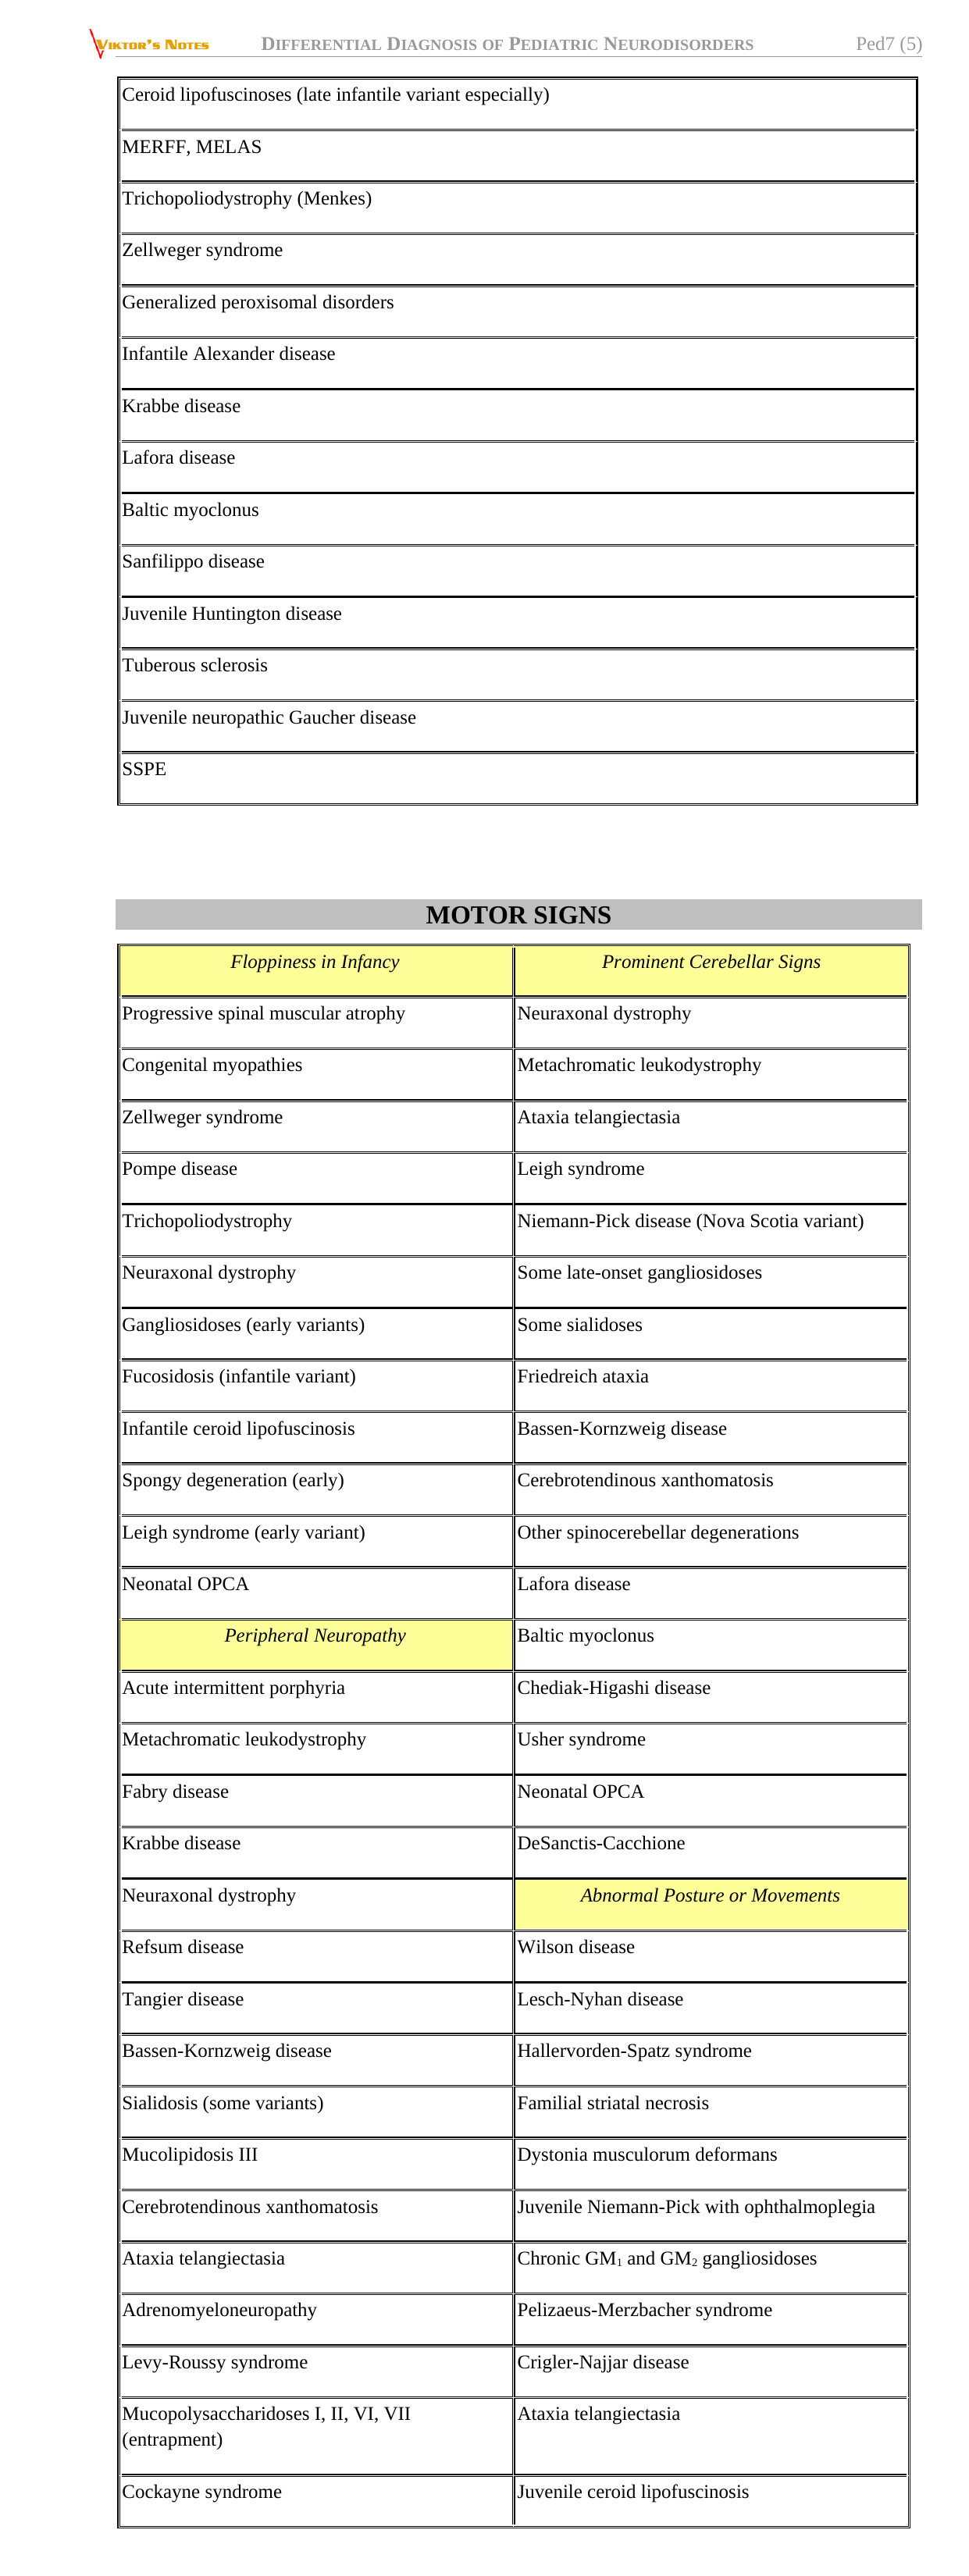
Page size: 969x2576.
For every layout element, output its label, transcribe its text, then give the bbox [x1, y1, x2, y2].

table_cell Usher syndrome [514, 1722, 909, 1774]
table_cell Progressive spinal muscular atrophy [120, 995, 512, 1048]
table_cell Fucosidosis (infantile variant) [120, 1358, 512, 1411]
table_cell Juvenile ceroid lipofuscinosis [514, 2474, 908, 2526]
table_cell Lafora disease [120, 440, 917, 492]
table_cell Baltic myoclonus [514, 1618, 909, 1670]
table_cell Lafora disease [515, 1566, 908, 1618]
table_cell Tangier disease [119, 1981, 512, 2033]
table_cell Crigler-Najjar disease [515, 2344, 908, 2396]
table_cell Refsum disease [120, 1929, 512, 1981]
table_cell Infantile Alexander disease [119, 336, 917, 388]
table_cell Infantile ceroid lipofuscinosis [119, 1411, 514, 1462]
table_cell Pompe disease [120, 1151, 512, 1203]
table_cell Lesch-Nyhan disease [515, 1981, 909, 2033]
table_cell Levy-Roussy syndrome [120, 2344, 512, 2396]
table_cell Acute intermittent porphyria [120, 1670, 512, 1722]
table_cell Dystonia musculorum deformans [515, 2137, 908, 2189]
table_cell Neonatal OPCA [515, 1774, 908, 1825]
table_cell Zellweger syndrome [120, 1099, 512, 1151]
table_cell Neonatal OPCA [120, 1566, 512, 1618]
table_cell Wilson disease [515, 1929, 908, 1981]
table_cell Krabbe disease [120, 388, 916, 439]
table_cell Metachromatic leukodystrophy [119, 1722, 514, 1774]
table_cell Peripheral Neuropathy [119, 1618, 514, 1670]
table_cell Trichopoliodystrophy (Menkes) [120, 180, 917, 233]
table_cell Congenital myopathies [119, 1048, 514, 1099]
table_cell Chediak-Higashi disease [515, 1670, 908, 1722]
table_header Floppiness in Infancy [119, 945, 514, 995]
table_cell Sanfilippo disease [120, 543, 917, 596]
text Motor Signs [116, 899, 922, 930]
table_cell Niemann-Pick disease (Nova Scotia variant) [515, 1203, 908, 1254]
table_cell Bassen-Kornzweig disease [120, 2033, 512, 2085]
table_cell Some late-onset gangliosidoses [515, 1255, 908, 1307]
table_cell Spongy degeneration (early) [120, 1462, 512, 1514]
table_cell Cerebrotendinous xanthomatosis [119, 2189, 514, 2240]
table_cell Bassen-Kornzweig disease [514, 1411, 909, 1462]
table_cell Abnormal Posture or Movements [515, 1877, 908, 1929]
table_cell Ataxia telangiectasia [120, 2240, 512, 2293]
table_cell Some sialidoses [515, 1307, 908, 1358]
table_cell Chronic GM1 and GM2 gangliosidoses [515, 2240, 908, 2293]
table_cell Adrenomyeloneuropathy [119, 2293, 514, 2344]
table_cell Krabbe disease [120, 1826, 512, 1877]
table_cell Metachromatic leukodystrophy [514, 1048, 909, 1099]
table_cell MERFF, MELAS [119, 129, 917, 180]
table_cell Trichopoliodystrophy [120, 1203, 512, 1254]
table_cell Generalized peroxisomal disorders [120, 284, 917, 336]
table_cell Fabry disease [120, 1774, 512, 1825]
table_cell Cerebrotendinous xanthomatosis [515, 1462, 908, 1514]
table_header Prominent Cerebellar Signs [514, 946, 908, 995]
table_cell Tuberous sclerosis [120, 647, 917, 699]
table_cell Friedreich ataxia [515, 1358, 908, 1411]
table_cell Familial striatal necrosis [514, 2085, 909, 2137]
table_cell Zellweger syndrome [119, 233, 917, 284]
table_cell Leigh syndrome (early variant) [119, 1514, 514, 1566]
table_cell Mucolipidosis III [120, 2137, 512, 2189]
table_cell Hallervorden-Spatz syndrome [515, 2033, 908, 2085]
table_cell Juvenile Huntington disease [119, 596, 917, 647]
table_cell Ataxia telangiectasia [515, 1099, 908, 1151]
table_cell Neuraxonal dystrophy [515, 995, 908, 1048]
table_cell Leigh syndrome [515, 1151, 908, 1203]
table_cell Other spinocerebellar degenerations [514, 1514, 909, 1566]
table_cell DeSanctis-Cacchione [515, 1826, 908, 1877]
table_cell Sialidosis (some variants) [119, 2085, 514, 2137]
table_cell Juvenile Niemann-Pick with ophthalmoplegia [514, 2189, 909, 2240]
table_cell Ceroid lipofuscinoses (late infantile variant especially) [120, 80, 916, 129]
table_cell Cockayne syndrome [120, 2474, 514, 2526]
table_cell Mucopolysaccharidoses I, II, VI, VII (entrapment) [120, 2396, 512, 2474]
picture [87, 29, 210, 61]
table_cell Gangliosidoses (early variants) [120, 1307, 512, 1358]
table_cell Baltic myoclonus [120, 492, 916, 543]
table_cell Juvenile neuropathic Gaucher disease [119, 699, 917, 751]
table_cell Pelizaeus-Merzbacher syndrome [514, 2293, 909, 2344]
table_cell Ataxia telangiectasia [515, 2396, 908, 2474]
table_cell Neuraxonal dystrophy [120, 1877, 512, 1929]
table_cell SSPE [120, 751, 917, 803]
table_cell Neuraxonal dystrophy [120, 1255, 512, 1307]
